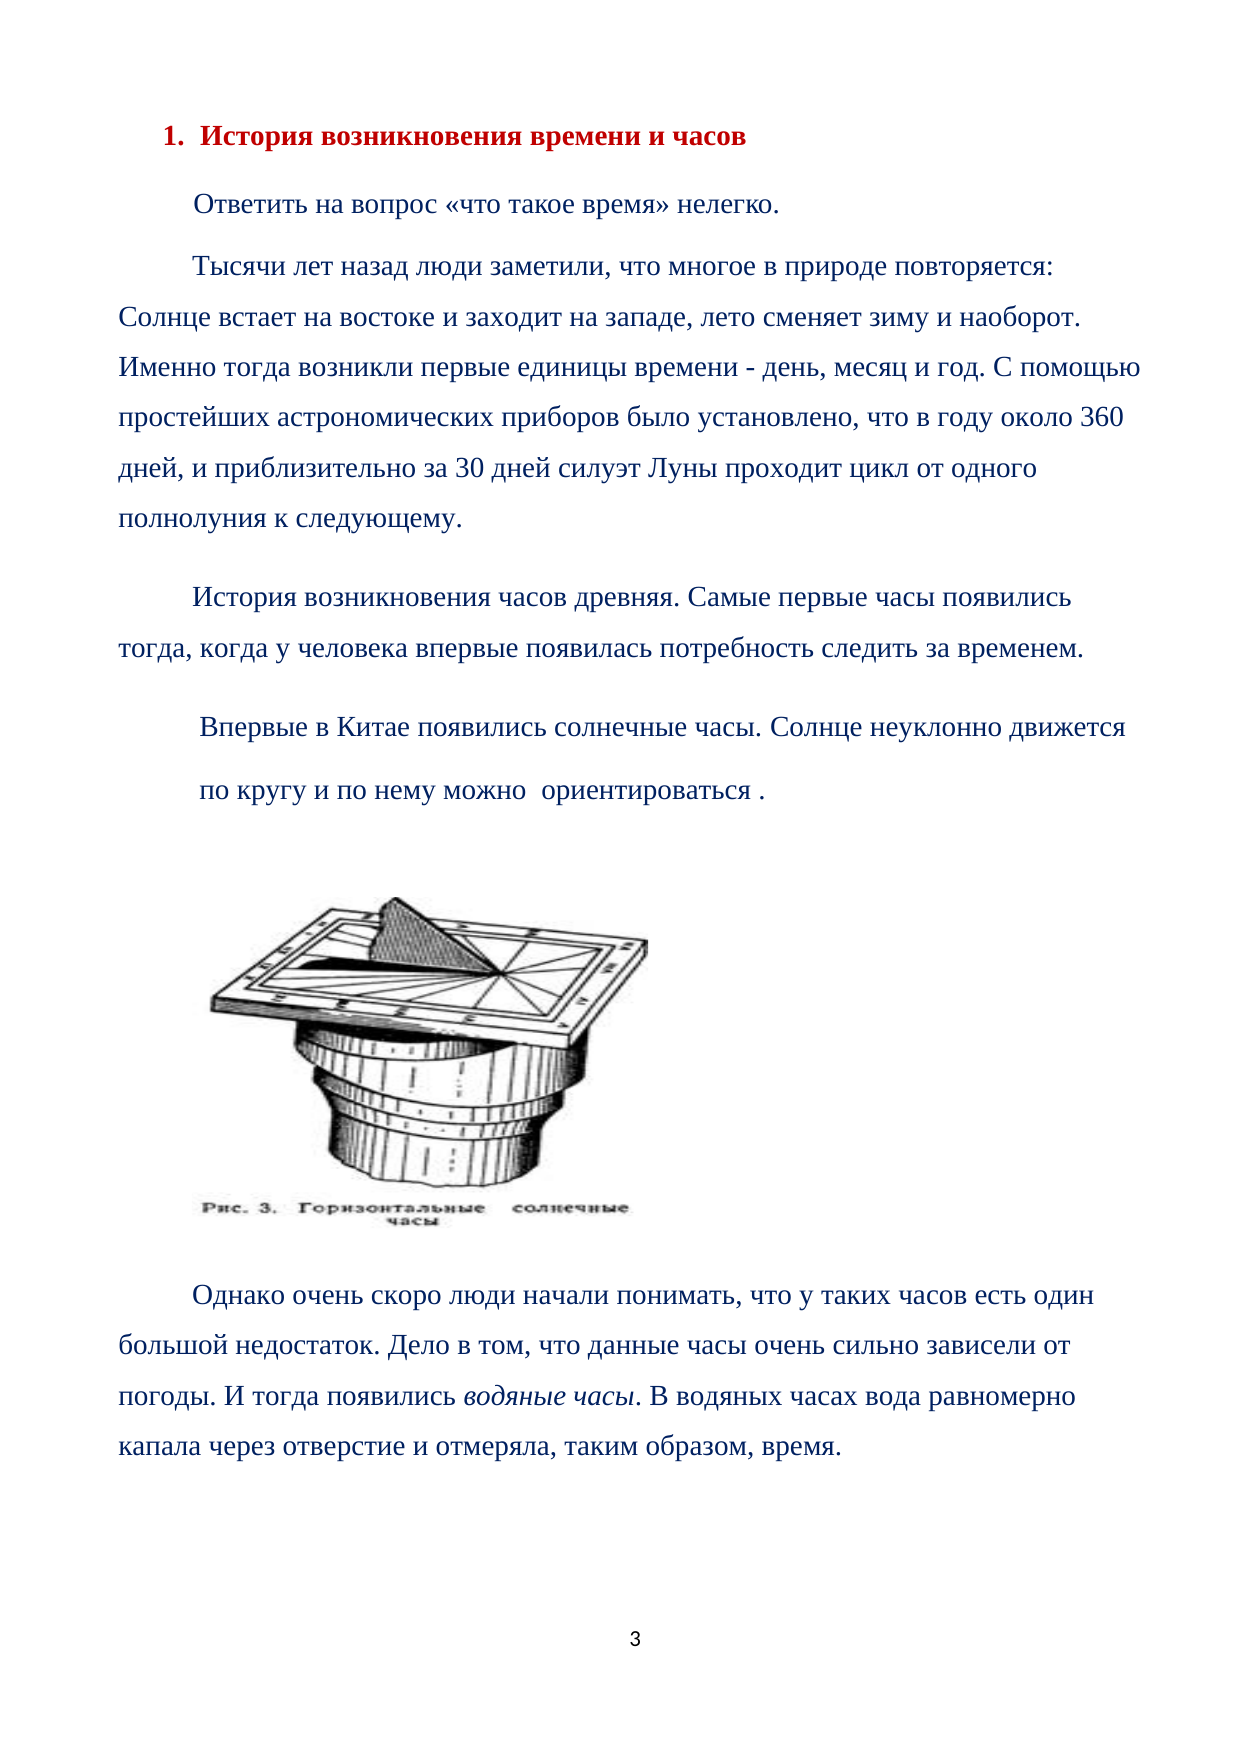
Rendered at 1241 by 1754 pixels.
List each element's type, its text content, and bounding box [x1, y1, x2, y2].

picture [191, 897, 649, 1234]
list Ответить на вопрос «что такое время» нелегко. [193, 186, 1152, 219]
text Тысячи лет назад люди заметили, что многое в природе повторяется: Солнце встает на востоке и заходит на западе, лето сменяет зиму и наоборот. Именно тогда возникли первые единицы времени - день, месяц и год. С помощью простейших астрономических приборов было установлено, что в году около 360 дней, и приблизительно за 30 дней силуэт Луны проходит цикл от одного полнолуния к следующему. [118, 248, 1152, 534]
text Впервые в Китае появились солнечные часы. Солнце неуклонно движется [118, 709, 1152, 743]
list История возникновения времени и часов [162, 118, 1152, 152]
text Однако очень скоро люди начали понимать, что у таких часов есть один большой недостаток. Дело в том, что данные часы очень сильно зависели от погоды. И тогда появились водяные часы. В водяных часах вода равномерно капала через отверстие и отмеряла, таким образом, время. [118, 1277, 1152, 1461]
text по кругу и по нему можно ориентироваться . [118, 772, 1152, 806]
text История возникновения часов древняя. Самые первые часы появились тогда, когда у человека впервые появилась потребность следить за временем. [118, 579, 1152, 663]
